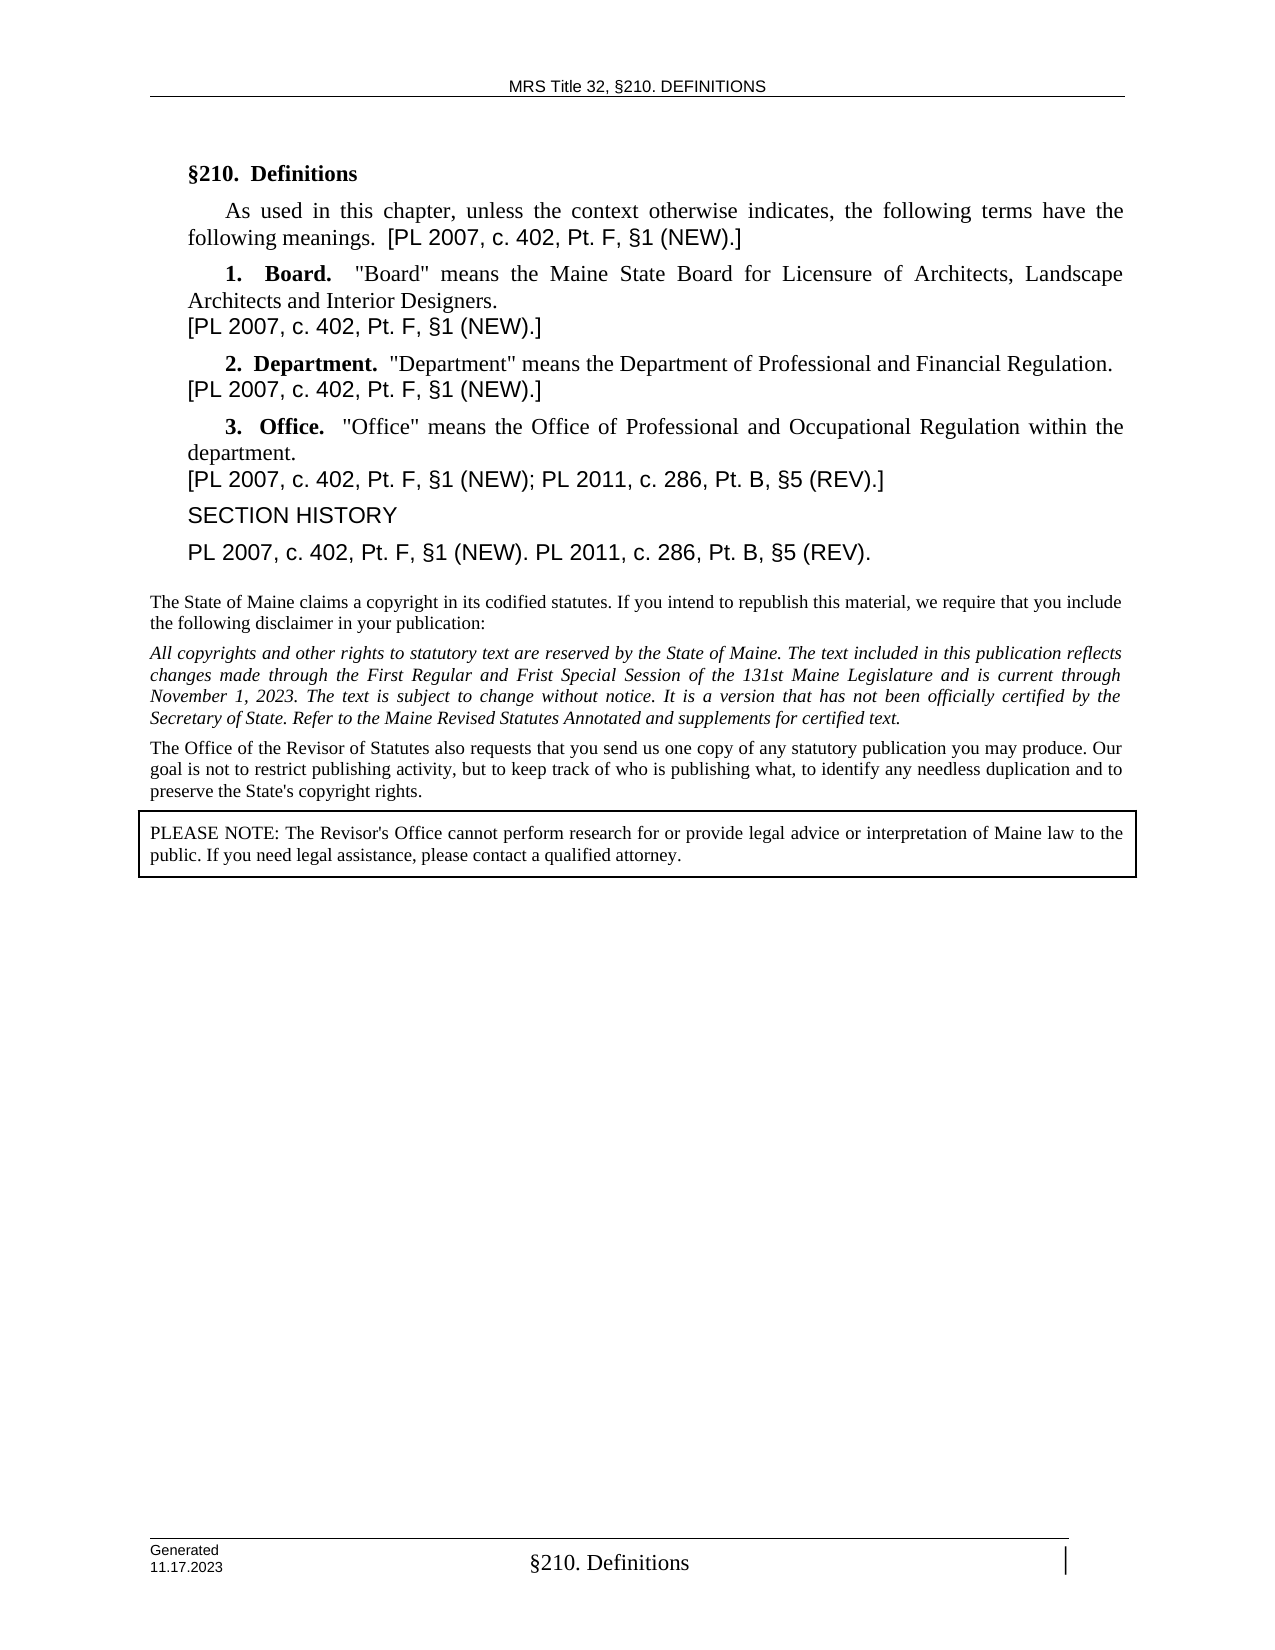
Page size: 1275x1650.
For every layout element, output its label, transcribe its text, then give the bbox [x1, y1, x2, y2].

text 3. Office. "Office" means the Office of Professional and Occupational Regulation within the department. [187, 413, 1125, 466]
text 2. Department. "Department" means the Department of Professional and Financial Regulation. [187, 350, 1125, 376]
text [PL 2007, c. 402, Pt. F, §1 (NEW).] [187, 376, 1125, 403]
text The State of Maine claims a copyright in its codified statutes. If you intend to republish this material, we require that you include the following disclaimer in your publication: [150, 591, 1125, 634]
text [PL 2007, c. 402, Pt. F, §1 (NEW); PL 2011, c. 286, Pt. B, §5 (REV).] [187, 466, 1125, 492]
text PL 2007, c. 402, Pt. F, §1 (NEW). PL 2011, c. 286, Pt. B, §5 (REV). [187, 539, 1125, 566]
text As used in this chapter, unless the context otherwise indicates, the following terms have the following meanings. [PL 2007, c. 402, Pt. F, §1 (NEW).] [187, 197, 1125, 250]
text All copyrights and other rights to statutory text are reserved by the State of Maine. The text included in this publication reflects changes made through the First Regular and Frist Special Session of the 131st Maine Legislature and is current through November 1, 2023 . The text is subject to change without notice. It is a version that has not been officially certified by the Secretary of State. Refer to the Maine Revised Statutes Annotated and supplements for certified text. [150, 642, 1125, 728]
text [PL 2007, c. 402, Pt. F, §1 (NEW).] [187, 313, 1125, 339]
text PLEASE NOTE: The Revisor's Office cannot perform research for or provide legal advice or interpretation of Maine law to the public. If you need legal assistance, please contact a qualified attorney. [140, 812, 1135, 876]
text 1. Board. "Board" means the Maine State Board for Licensure of Architects, Landscape Architects and Interior Designers. [187, 260, 1125, 313]
text §210. Definitions [187, 160, 1125, 187]
text The Office of the Revisor of Statutes also requests that you send us one copy of any statutory publication you may produce. Our goal is not to restrict publishing activity, but to keep track of who is publishing what, to identify any needless duplication and to preserve the State's copyright rights. [150, 737, 1125, 801]
text SECTION HISTORY [187, 502, 1125, 529]
